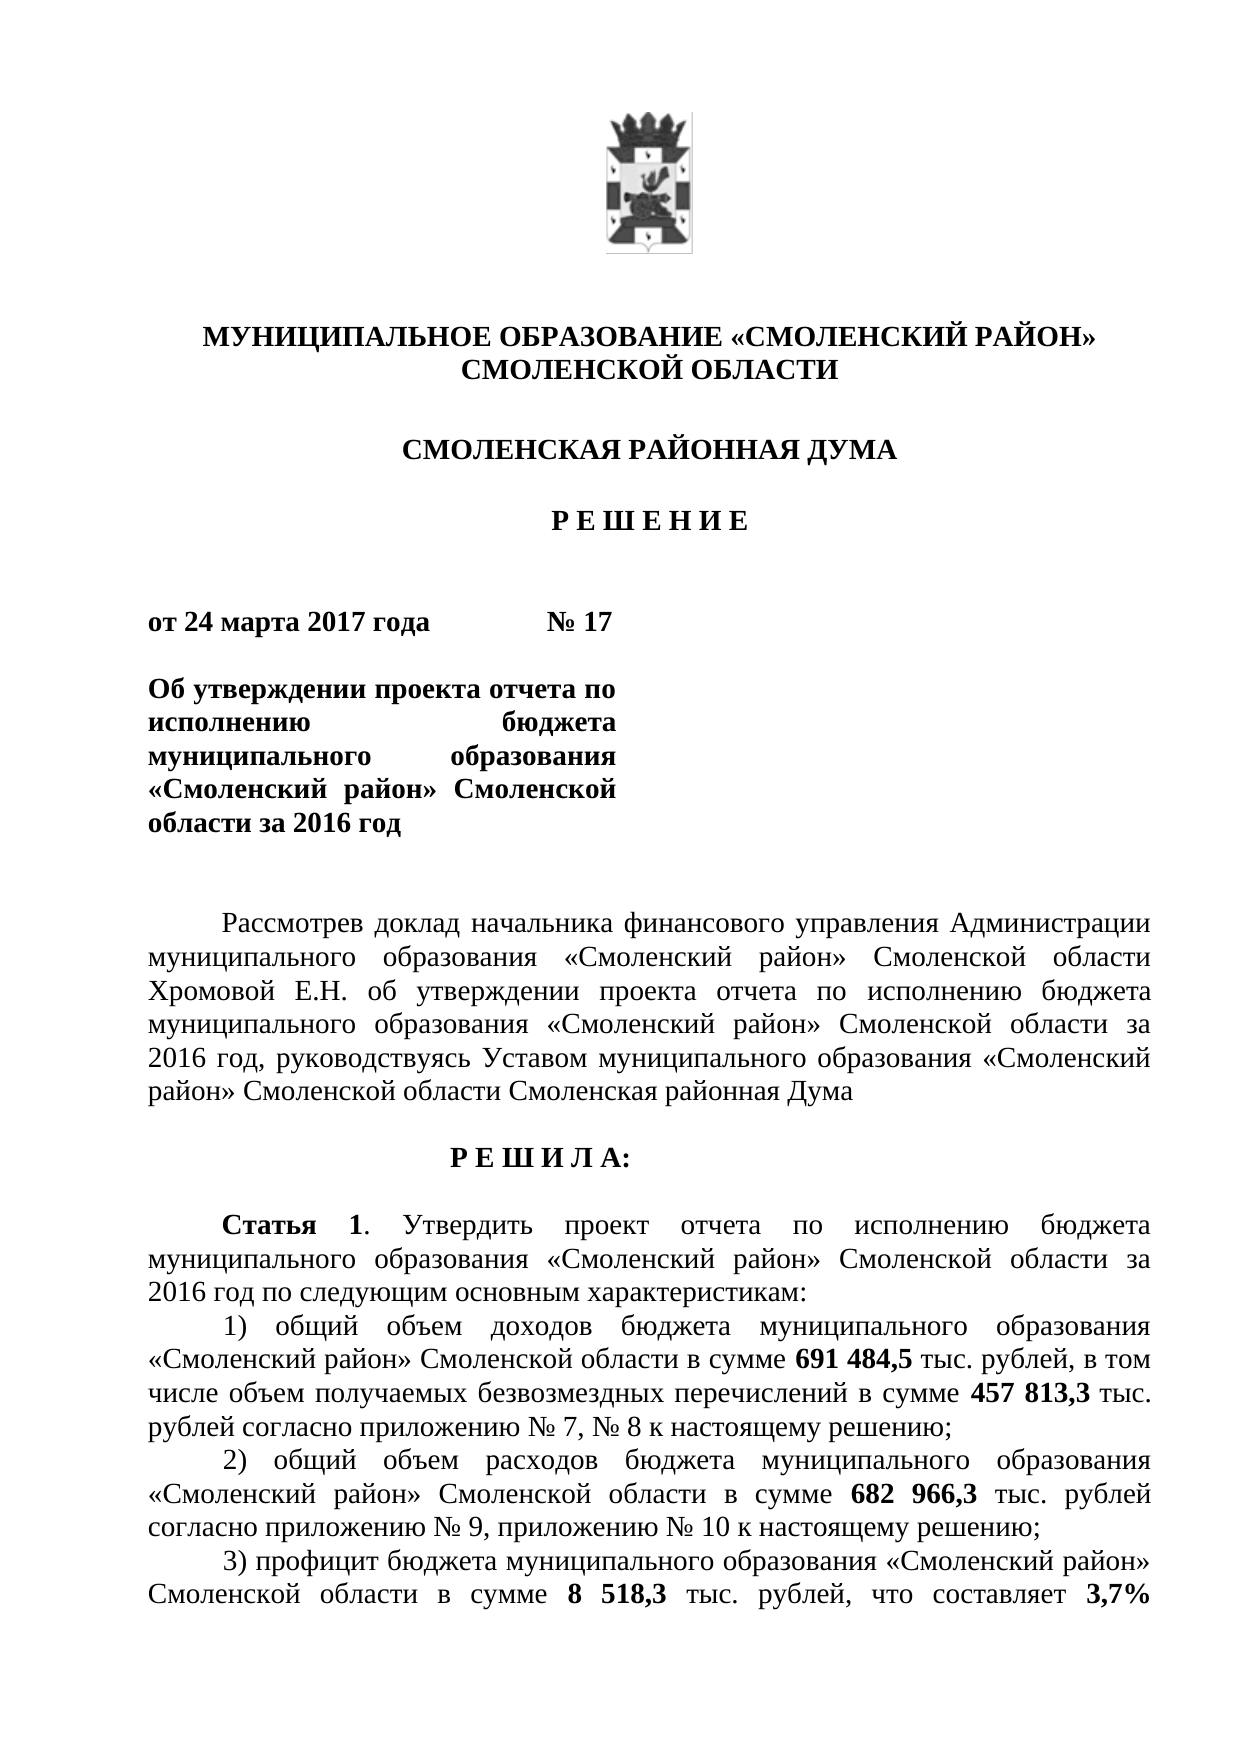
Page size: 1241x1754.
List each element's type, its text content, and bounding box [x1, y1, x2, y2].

table_cell Р Е Ш Е Н И Е [126, 466, 1173, 537]
text 2) общий объем расходов бюджета муниципального образования «Смоленский район» Смоленской области в сумме 682 966,3 тыс. рублей согласно приложению № 9, приложению № 10 к настоящему решению; [148, 1442, 1152, 1543]
text Р Е Ш И Л А: [369, 1140, 1152, 1174]
table_header МУНИЦИПАЛЬНОЕ ОБРАЗОВАНИЕ «СМОЛЕНСКИЙ РАЙОН» СМОЛЕНСКОЙ ОБЛАСТИ [126, 319, 1173, 419]
title Рассмотрев доклад начальника финансового управления Администрации муниципального образования «Смоленский район» Смоленской области Хромовой Е.Н. об утверждении проекта отчета по исполнению бюджета муниципального образования «Смоленский район» Смоленской области за 2016 год, руководствуясь Уставом муниципального образования «Смоленский район» Смоленской области Смоленская районная Дума [148, 906, 1152, 1107]
text Статья 1. Утвердить проект отчета по исполнению бюджета муниципального образования «Смоленский район» Смоленской области за 2016 год по следующим основным характеристикам: [148, 1207, 1152, 1308]
text 1) общий объем доходов бюджета муниципального образования «Смоленский район» Смоленской области в сумме 691 484,5 тыс. рублей, в том числе объем получаемых безвозмездных перечислений в сумме 457 813,3 тыс. рублей согласно приложению № 7, № 8 к настоящему решению; [148, 1308, 1152, 1442]
picture [606, 112, 694, 257]
table_cell СМОЛЕНСКАЯ РАЙОННАЯ ДУМА [126, 420, 1173, 466]
text от 24 марта 2017 года № 17 [148, 604, 1152, 637]
text Об утверждении проекта отчета по исполнению бюджета муниципального образования «Смоленский район» Смоленской области за 2016 год [148, 671, 616, 838]
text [148, 1543, 1152, 1610]
